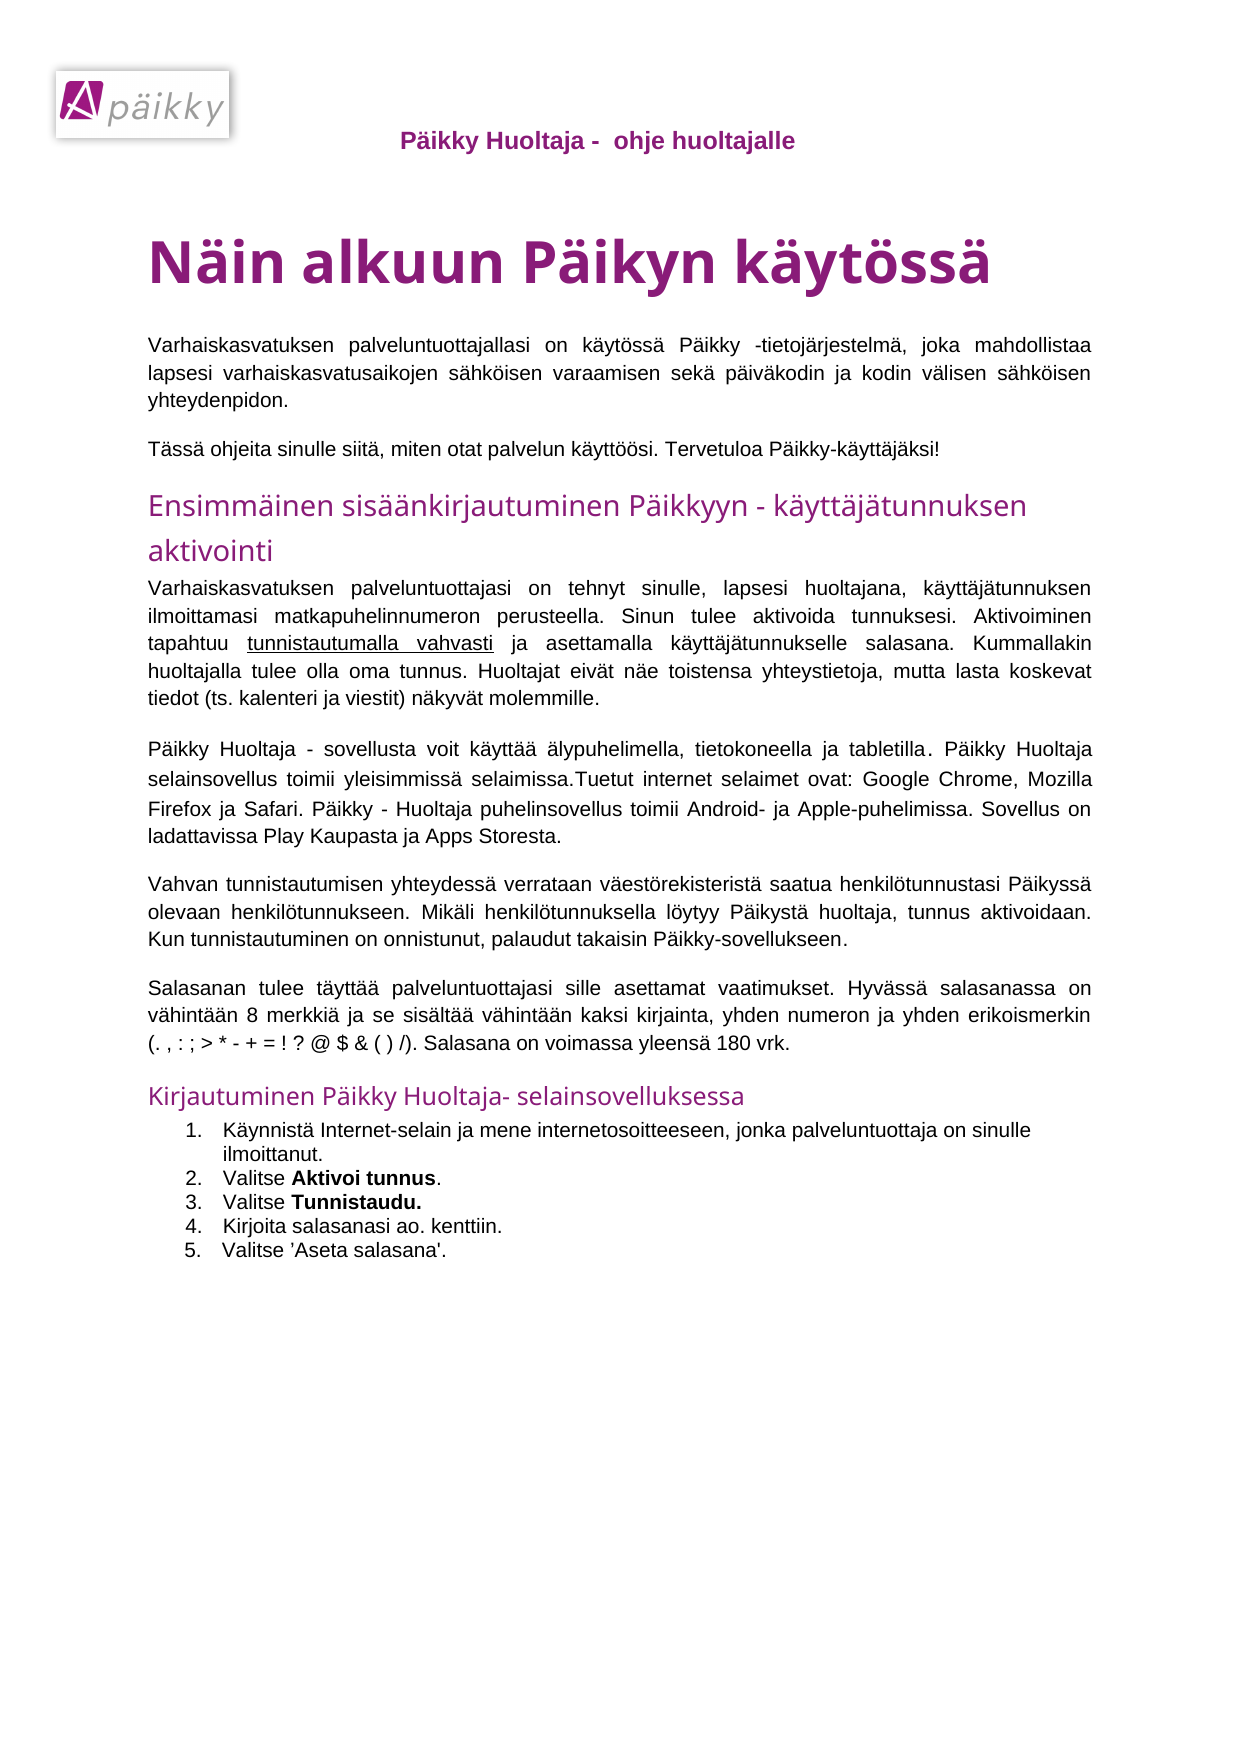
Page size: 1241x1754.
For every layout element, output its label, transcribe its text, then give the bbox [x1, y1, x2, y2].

text Vahvan tunnistautumisen yhteydessä verrataan väestörekisteristä saatua henkilötunnustasi Päikyssä olevaan henkilötunnukseen. Mikäli henkilötunnuksella löytyy Päikystä huoltaja, tunnus aktivoidaan. Kun tunnistautuminen on onnistunut, palaudut takaisin Päikky-sovellukseen. [148, 872, 1092, 951]
list Valitse Aktivoi tunnus. [185, 1166, 1092, 1190]
picture [56, 71, 229, 138]
text Päikky Huoltaja - sovellusta voit käyttää älypuhelimella, tietokoneella ja tabletilla. Päikky Huoltaja selainsovellus toimii yleisimmissä selaimissa.Tuetut internet selaimet ovat: Google Chrome, Mozilla Firefox ja Safari. Päikky - Huoltaja puhelinsovellus toimii Android- ja Apple-puhelimissa. Sovellus on ladattavissa Play Kaupasta ja Apps Storesta. [148, 734, 1092, 848]
list Käynnistä Internet-selain ja mene internetosoitteeseen, jonka palveluntuottaja on sinulle ilmoittanut. [185, 1118, 1092, 1166]
list Valitse ’Aseta salasana'. [184, 1238, 1092, 1262]
list Valitse Tunnistaudu. [185, 1190, 1092, 1214]
list Kirjoita salasanasi ao. kenttiin. [185, 1214, 1092, 1238]
text Varhaiskasvatuksen palveluntuottajasi on tehnyt sinulle, lapsesi huoltajana, käyttäjätunnuksen ilmoittamasi matkapuhelinnumeron perusteella. Sinun tulee aktivoida tunnuksesi. Aktivoiminen tapahtuu tunnistautumalla vahvasti ja asettamalla käyttäjätunnukselle salasana. Kummallakin huoltajalla tulee olla oma tunnus. Huoltajat eivät näe toistensa yhteystietoja, mutta lasta koskevat tiedot (ts. kalenteri ja viestit) näkyvät molemmille. [148, 576, 1092, 710]
text Salasanan tulee täyttää palveluntuottajasi sille asettamat vaatimukset. Hyvässä salasanassa on vähintään 8 merkkiä ja se sisältää vähintään kaksi kirjainta, yhden numeron ja yhden erikoismerkin (. , : ; > * - + = ! ? @ $ & ( ) /). Salasana on voimassa yleensä 180 vrk. [148, 976, 1092, 1054]
title Näin alkuun Päikyn käytössä [148, 221, 1092, 301]
subtitle Ensimmäinen sisäänkirjautuminen Päikkyyn - käyttäjätunnuksen aktivointi [148, 485, 1092, 570]
text Tässä ohjeita sinulle siitä, miten otat palvelun käyttöösi. Tervetuloa Päikky-käyttäjäksi! [148, 437, 1092, 461]
text Varhaiskasvatuksen palveluntuottajallasi on käytössä Päikky -tietojärjestelmä, joka mahdollistaa lapsesi varhaiskasvatusaikojen sähköisen varaamisen sekä päiväkodin ja kodin välisen sähköisen yhteydenpidon. [148, 333, 1092, 412]
subtitle Kirjautuminen Päikky Huoltaja- selainsovelluksessa [148, 1079, 1092, 1113]
